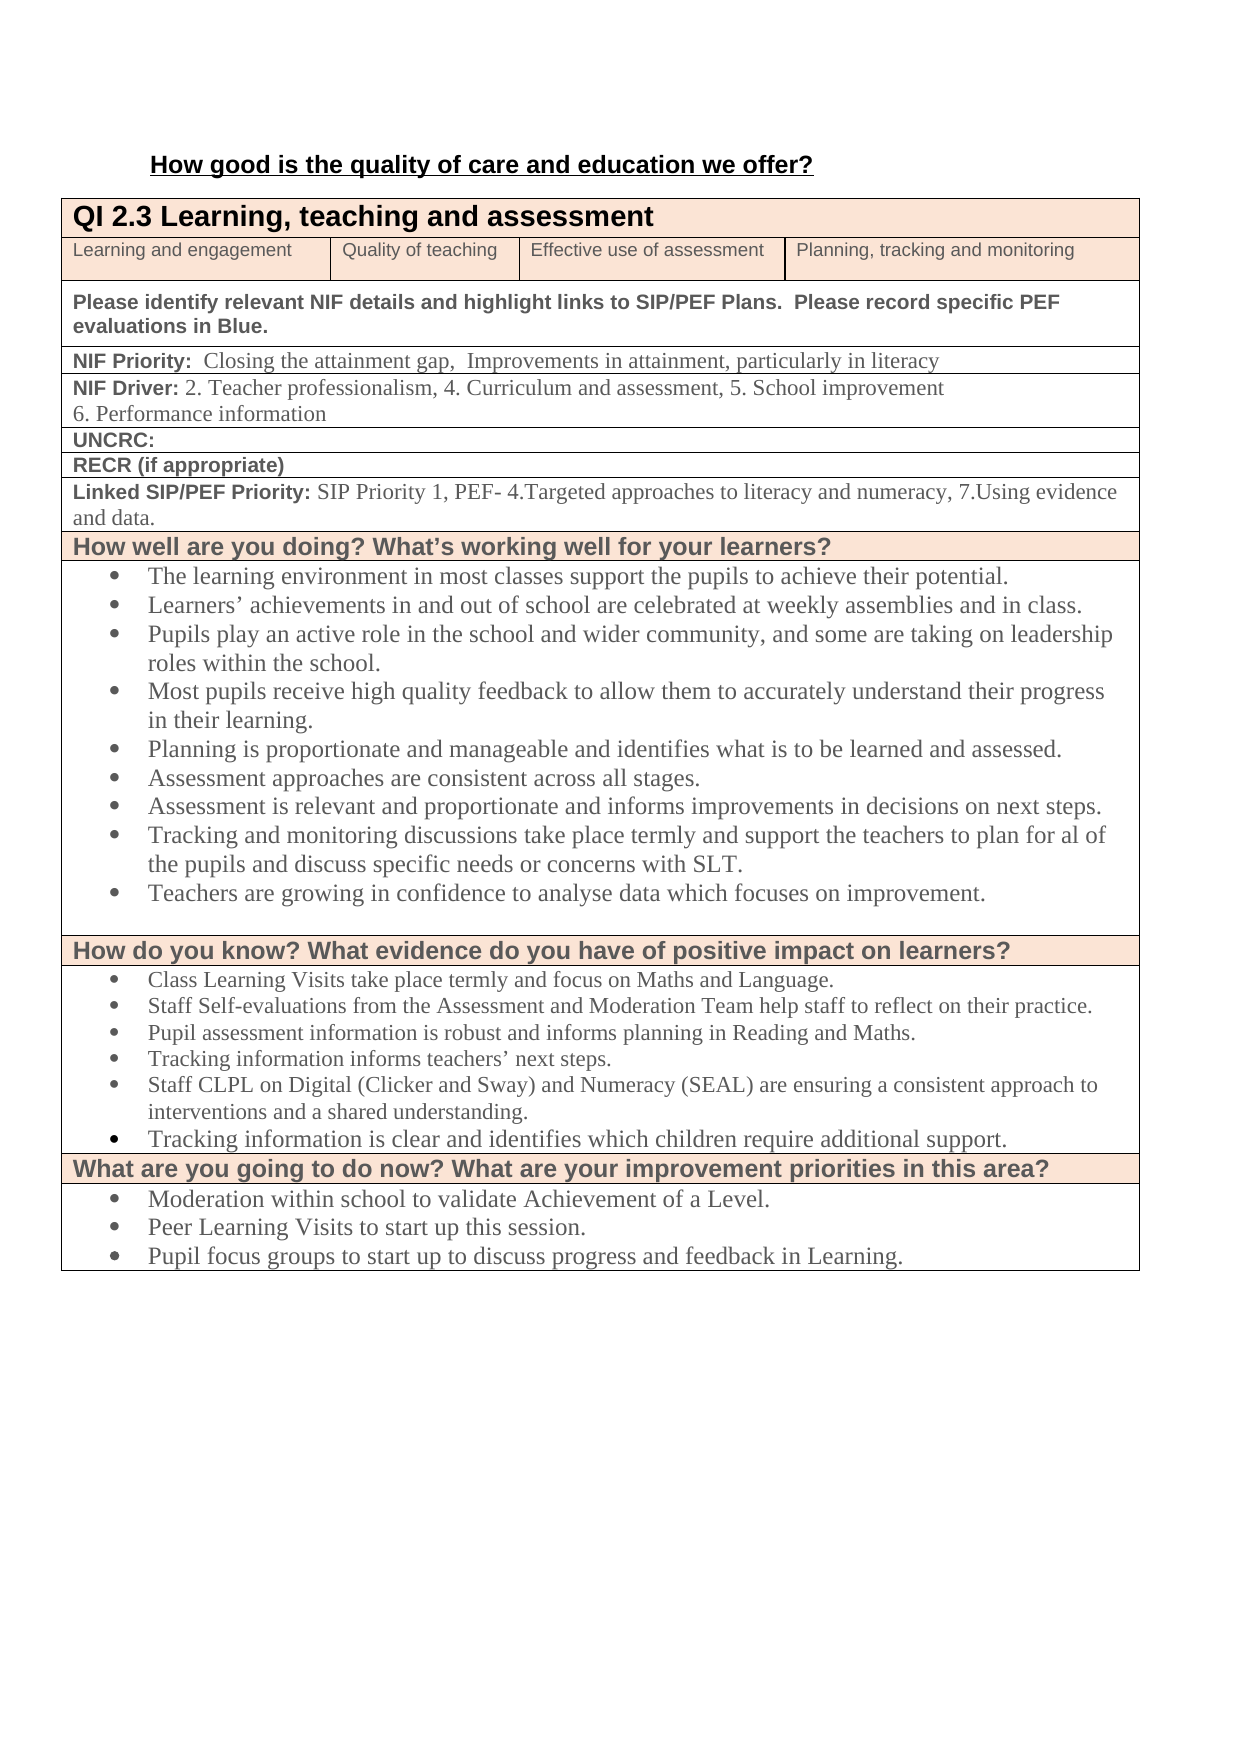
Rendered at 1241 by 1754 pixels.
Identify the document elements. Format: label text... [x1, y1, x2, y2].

table_cell What are you going to do now? What are your improvement priorities in this area? [62, 1154, 1139, 1183]
table_cell Effective use of assessment [520, 238, 784, 280]
table_cell How well are you doing? What’s working well for your learners? [62, 532, 1139, 560]
table_cell Linked SIP/PEF Priority: SIP Priority 1, PEF- 4.Targeted approaches to literacy and numeracy, 7.Using evidence and data. [62, 478, 1139, 531]
table_cell Please identify relevant NIF details and highlight links to SIP/PEF Plans. Please record specific PEF evaluations in Blue. [62, 281, 1139, 346]
table_header QI 2.3 Learning, teaching and assessment [62, 199, 1139, 237]
table_cell RECR (if appropriate) [62, 453, 1139, 477]
table_cell Learning and engagement [62, 238, 330, 280]
table_cell Quality of teaching [331, 238, 519, 280]
table_cell Planning, tracking and monitoring [786, 238, 1139, 280]
table_cell NIF Driver: 2. Teacher professionalism, 4. Curriculum and assessment, 5. School improvement 6. Performance information [62, 374, 1139, 427]
table_cell The learning environment in most classes support the pupils to achieve their potential. Learners’ achievements in and out of school are celebrated at weekly assemblies and in class. Pupils play an active role in the school and wider community, and some are taking on leadership roles within the school. Most pupils receive high quality feedback to allow them to accurately understand their progress in their learning. Planning is proportionate and manageable and identifies what is to be learned and assessed. Assessment approaches are consistent across all stages. Assessment is relevant and proportionate and informs improvements in decisions on next steps. Tracking and monitoring discussions take place termly and support the teachers to plan for al of the pupils and discuss specific needs or concerns with SLT. Teachers are growing in confidence to analyse data which focuses on improvement. [62, 561, 1139, 935]
table_cell Class Learning Visits take place termly and focus on Maths and Language. Staff Self-evaluations from the Assessment and Moderation Team help staff to reflect on their practice. Pupil assessment information is robust and informs planning in Reading and Maths. Tracking information informs teachers’ next steps. Staff CLPL on Digital (Clicker and Sway) and Numeracy (SEAL) are ensuring a consistent approach to interventions and a shared understanding. Tracking information is clear and identifies which children require additional support. [62, 966, 1139, 1153]
table_cell Moderation within school to validate Achievement of a Level. Peer Learning Visits to start up this session. Pupil focus groups to start up to discuss progress and feedback in Learning. [62, 1184, 1139, 1270]
table_cell NIF Priority: Closing the attainment gap, Improvements in attainment, particularly in literacy [62, 347, 1139, 373]
table_cell How do you know? What evidence do you have of positive impact on learners? [62, 936, 1139, 965]
text How good is the quality of care and education we offer? [150, 150, 1090, 179]
table_cell UNCRC: [62, 428, 1139, 452]
